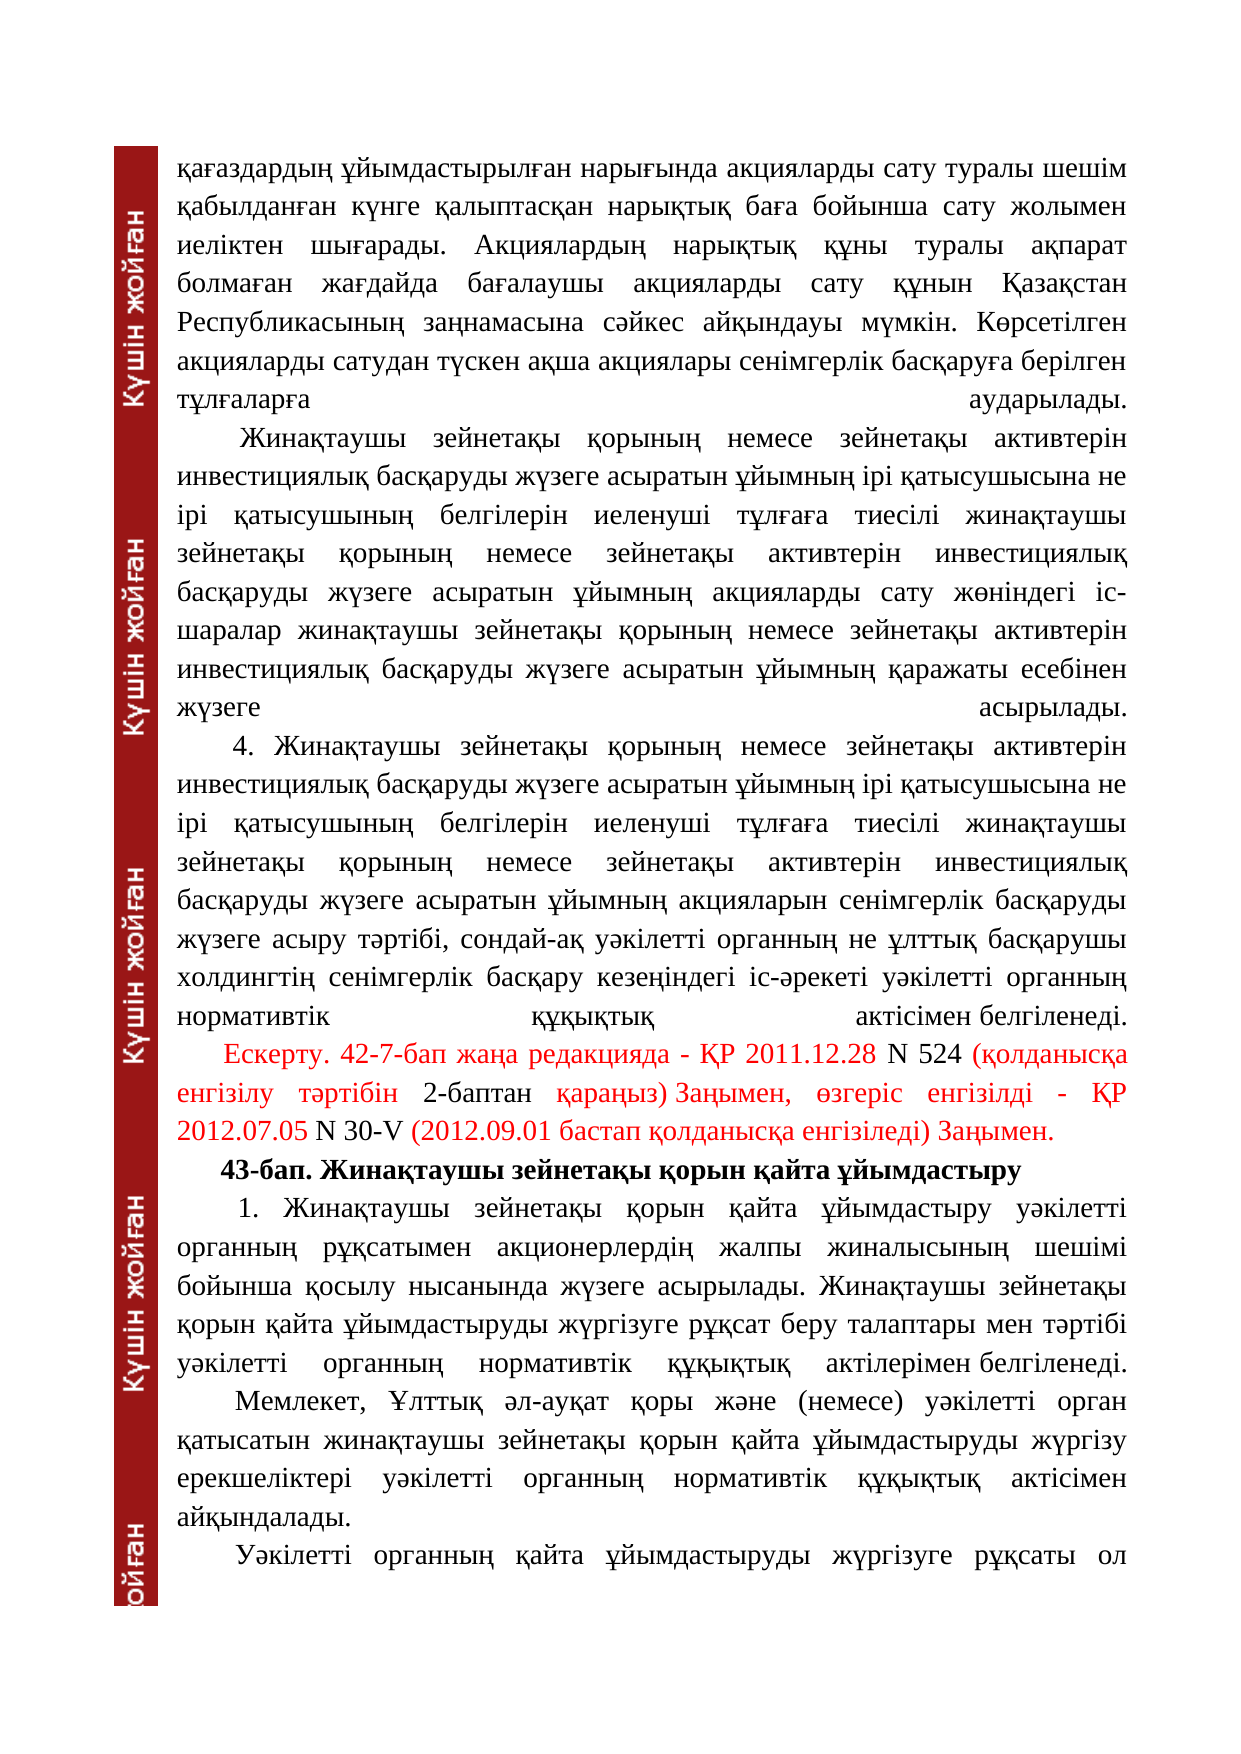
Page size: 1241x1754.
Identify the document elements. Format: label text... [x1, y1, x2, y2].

picture [114, 1571, 158, 1606]
text 43-бап. Жинақтаушы зейнетақы қорын қайта ұйымдастыру [112, 1152, 1128, 1186]
picture [114, 1186, 158, 1191]
picture [114, 1147, 158, 1152]
picture [114, 146, 158, 150]
